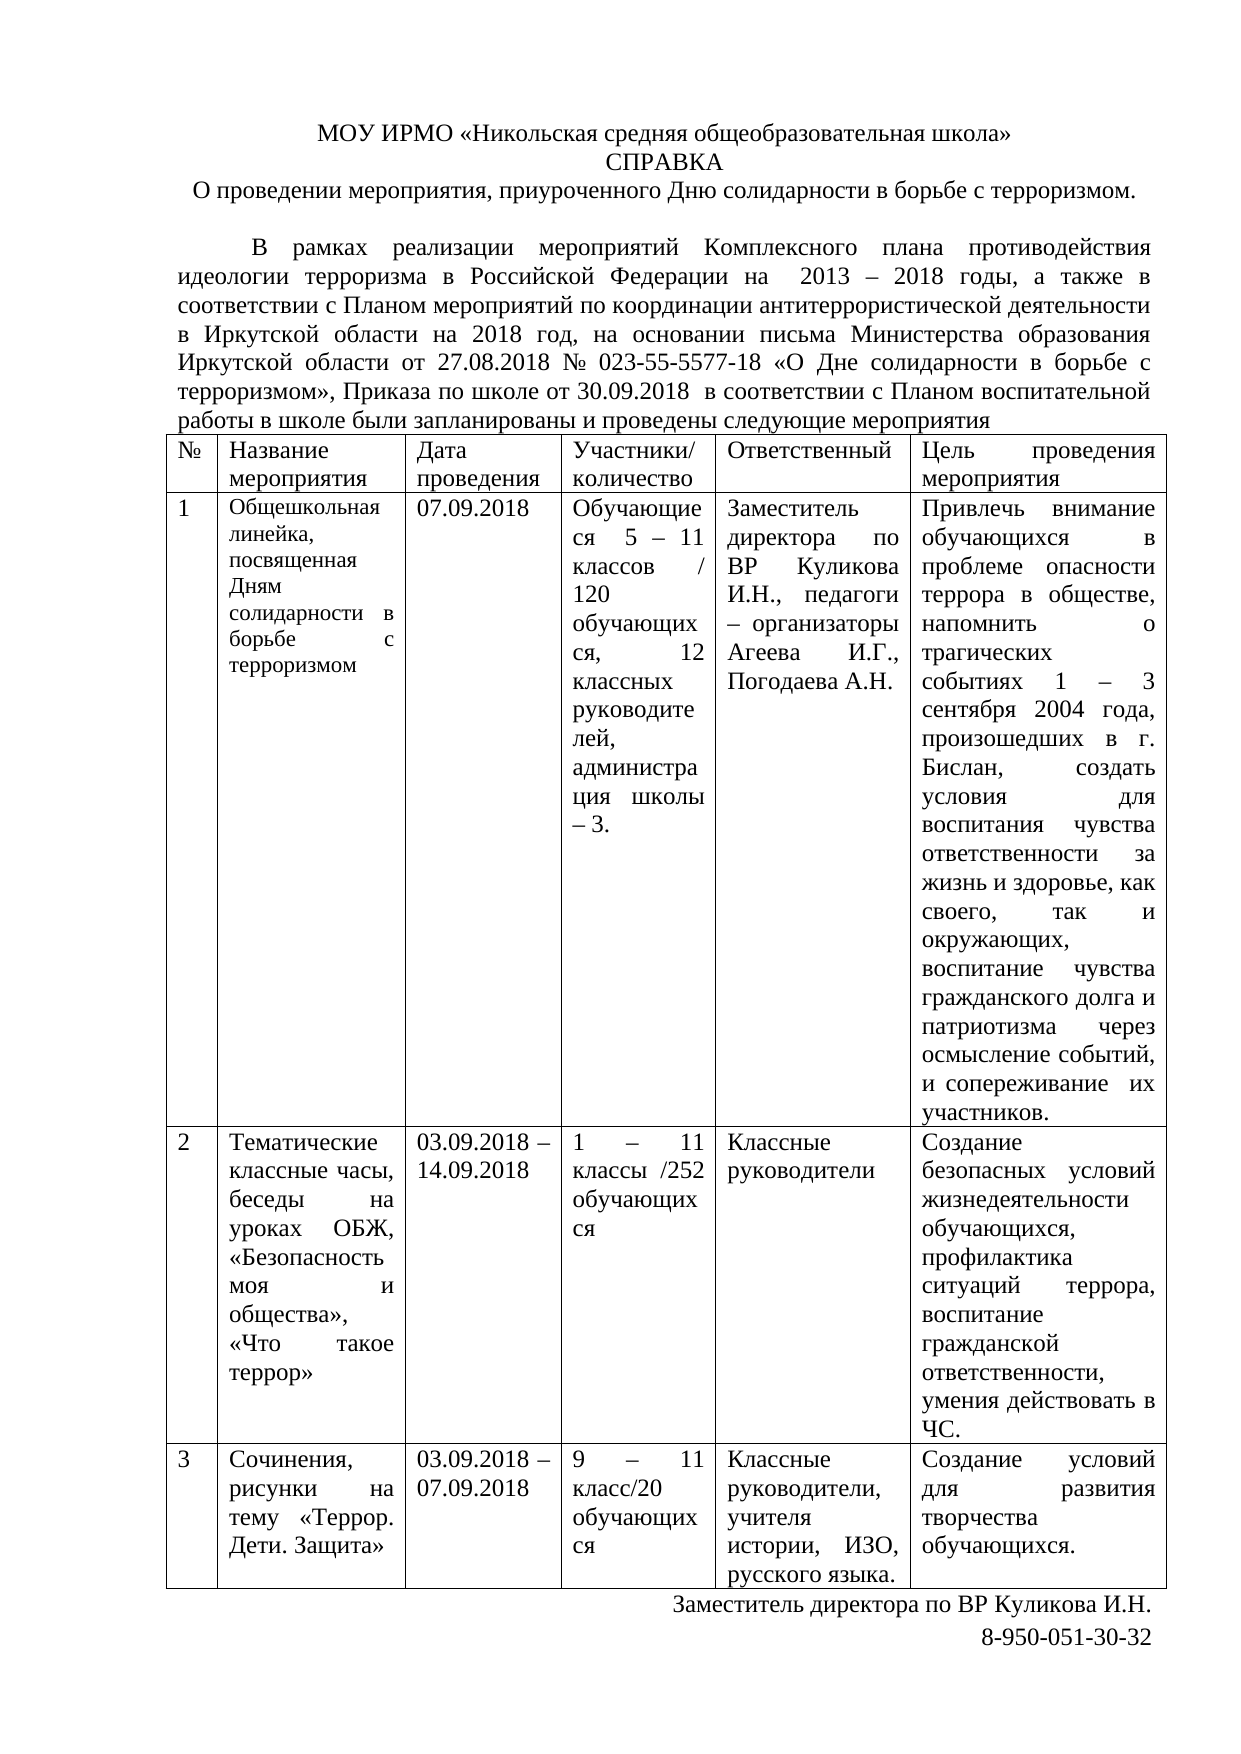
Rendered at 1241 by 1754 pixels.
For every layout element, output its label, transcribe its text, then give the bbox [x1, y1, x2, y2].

table_cell 07.09.2018 [406, 493, 561, 1126]
table_cell Тематические классные часы, беседы на уроках ОБЖ, «Безопасность моя и общества», «Что такое террор» [218, 1127, 405, 1443]
table_cell Создание безопасных условий жизнедеятельности обучающихся, профилактика ситуаций террора, воспитание гражданской ответственности, умения действовать в ЧС. [911, 1127, 1166, 1443]
table_cell 03.09.2018 – 07.09.2018 [406, 1444, 561, 1588]
table_cell 1 [167, 493, 217, 1126]
table_cell 2 [167, 1127, 217, 1443]
table_cell 3 [167, 1444, 217, 1588]
table_cell 03.09.2018 – 14.09.2018 [406, 1127, 561, 1443]
list 8-950-051-30-32 [252, 1622, 1152, 1651]
text МОУ ИРМО «Никольская средняя общеобразовательная школа» [177, 118, 1152, 147]
table_cell 9 – 11 класс/20 обучающихся [562, 1444, 715, 1588]
table_header Дата проведения [406, 435, 561, 492]
table_header Цель проведения мероприятия [911, 435, 1166, 492]
table_cell 1 – 11 классы /252 обучающихся [562, 1127, 715, 1443]
table_header Ответственный [716, 435, 910, 492]
table_header Участники/ количество [562, 435, 715, 492]
table_cell Заместитель директора по ВР Куликова И.Н., педагоги – организаторы Агеева И.Г., Погодаева А.Н. [716, 493, 910, 1126]
table_header № [167, 435, 217, 492]
table_cell Общешкольная линейка, посвященная Дням солидарности в борьбе с терроризмом [218, 493, 405, 1126]
table_cell Привлечь внимание обучающихся в проблеме опасности террора в обществе, напомнить о трагических событиях 1 – 3 сентября 2004 года, произошедших в г. Бислан, создать условия для воспитания чувства ответственности за жизнь и здоровье, как своего, так и окружающих, воспитание чувства гражданского долга и патриотизма через осмысление событий, и сопереживание их участников. [911, 493, 1166, 1126]
text О проведении мероприятия, приуроченного Дню солидарности в борьбе с терроризмом. [177, 176, 1152, 204]
table_cell Обучающиеся 5 – 11 классов / 120 обучающихся, 12 классных руководителей, администрация школы – 3. [562, 493, 715, 1126]
table_cell Создание условий для развития творчества обучающихся. [911, 1444, 1166, 1588]
table_cell Классные руководители [716, 1127, 910, 1443]
text СПРАВКА [177, 147, 1152, 176]
text В рамках реализации мероприятий Комплексного плана противодействия идеологии терроризма в Российской Федерации на 2013 – 2018 годы, а также в соответствии с Планом мероприятий по координации антитеррористической деятельности в Иркутской области на 2018 год, на основании письма Министерства образования Иркутской области от 27.08.2018 № 023-55-5577-18 «О Дне солидарности в борьбе с терроризмом», Приказа по школе от 30.09.2018 в соответствии с Планом воспитательной работы в школе были запланированы и проведены следующие мероприятия [177, 232, 1152, 434]
table_cell Классные руководители, учителя истории, ИЗО, русского языка. [716, 1444, 910, 1588]
list Заместитель директора по ВР Куликова И.Н. [252, 1589, 1152, 1618]
table_cell Сочинения, рисунки на тему «Террор. Дети. Защита» [218, 1444, 405, 1588]
table_header Название мероприятия [218, 435, 405, 492]
